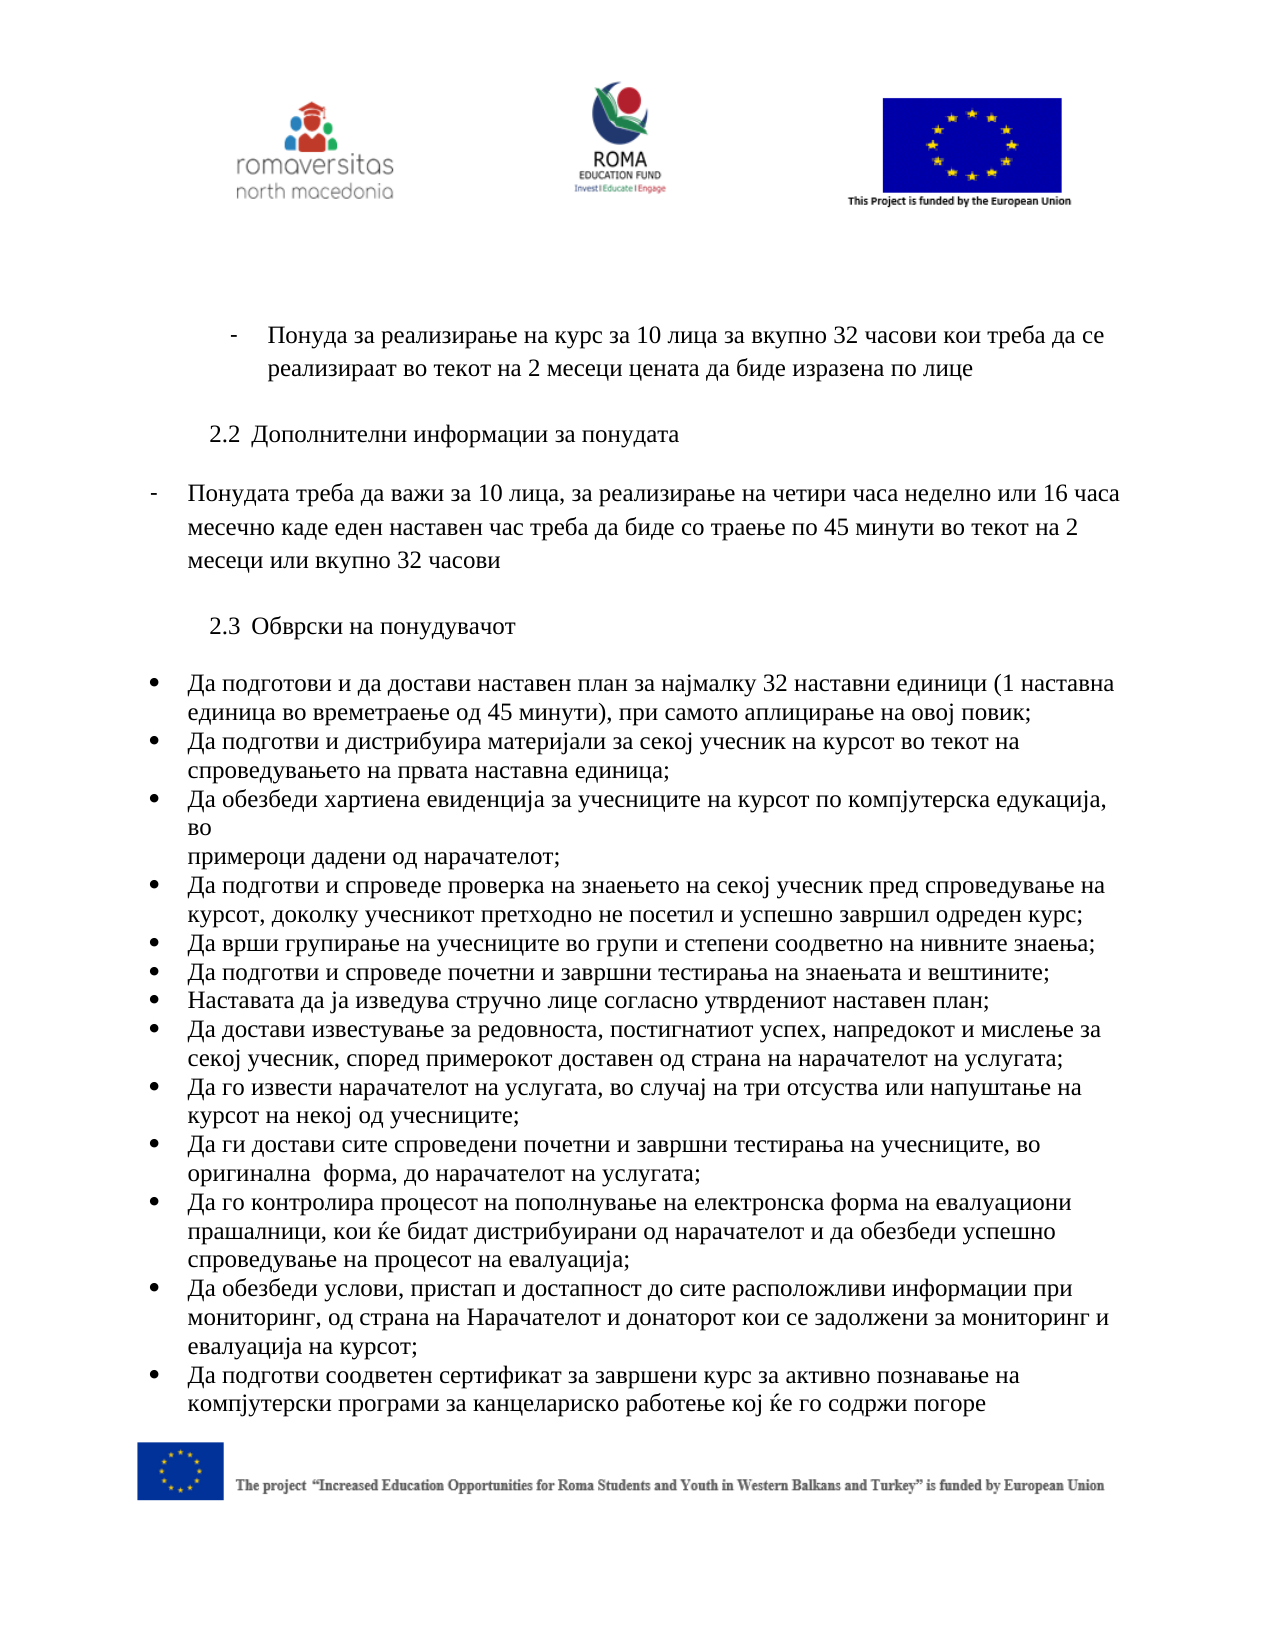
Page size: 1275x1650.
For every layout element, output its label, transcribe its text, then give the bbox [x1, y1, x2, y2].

picture [112, 73, 1144, 218]
list Да го контролира процесот на пополнување на електронска форма на евалуациони [150, 1187, 1126, 1216]
list Да подготви и спроведе почетни и завршни тестирања на знаењата и вештините; [150, 957, 1126, 985]
list прашалници, кои ќе бидат дистрибуирани од нарачателот и да обезбеди успешно [187, 1216, 1126, 1244]
list спроведување на процесот на евалуација; [187, 1244, 1126, 1273]
list Да ги достави сите спроведени почетни и завршни тестирања на учесниците, во [150, 1129, 1126, 1158]
list оригинална форма, до нарачателот на услугата; [187, 1158, 1126, 1187]
list Да достави известување за редовноста, постигнатиот успех, напредокот и мислење за [150, 1014, 1126, 1043]
list спроведувањето на првата наставна единица; [187, 755, 1126, 784]
list Да подготови и да достави наставен план за најмалку 32 наставни единици (1 наставна единица во времетраење од 45 минути), при самото аплицирање на овој повик; [150, 668, 1126, 726]
list Да обезбеди хартиена евиденција за учесниците на курсот по компјутерска едукација, во [150, 784, 1126, 841]
list Понудата треба да важи за 10 лица, за реализирање на четири часа неделно или 16 часа месечно каде еден наставен час треба да биде со траење по 45 минути во текот на 2 месеци или вкупно 32 часови [150, 477, 1144, 574]
list евалуација на курсот; [187, 1331, 1126, 1360]
picture [112, 1424, 1144, 1531]
list Понуда за реализирање на курс за 10 лица за вкупно 32 часови кои треба да се реализираат во текот на 2 месеци цената да биде изразена по лице [230, 319, 1144, 382]
list Да врши групирање на учесниците во групи и степени соодветнo на нивните знаења; [150, 928, 1126, 956]
list курсот, доколку учесникот претходно не посетил и успешно завршил одреден курс; [187, 899, 1126, 928]
list примероци дадени од нарачателот; [187, 841, 1126, 870]
list Обврски на понудувачот [209, 611, 1144, 640]
list секој учесник, според примерокот доставен од страна на нарачателот на услугата; [187, 1043, 1126, 1072]
list Да подготви и дистрибуира материјали за секој учесник на курсот во текот на [150, 726, 1126, 755]
list Наставата да ја изведува стручно лице согласно утврдениот наставен план; [150, 985, 1126, 1014]
list мониторинг, од страна на Нарачателот и донаторот кои се задолжени за мониторинг и [187, 1302, 1126, 1331]
list Да обезбеди услови, пристап и достапност до сите расположливи информации при [150, 1273, 1126, 1302]
list Да подготви и спроведе проверка на знаењето на секој учесник пред спроведување на [150, 870, 1126, 899]
list Да го извести нарачателот на услугата, во случај на три отсуства или напуштање на курсот на некој од учесниците; [150, 1072, 1126, 1129]
list Дополнителни информации за понудата [209, 419, 1144, 448]
